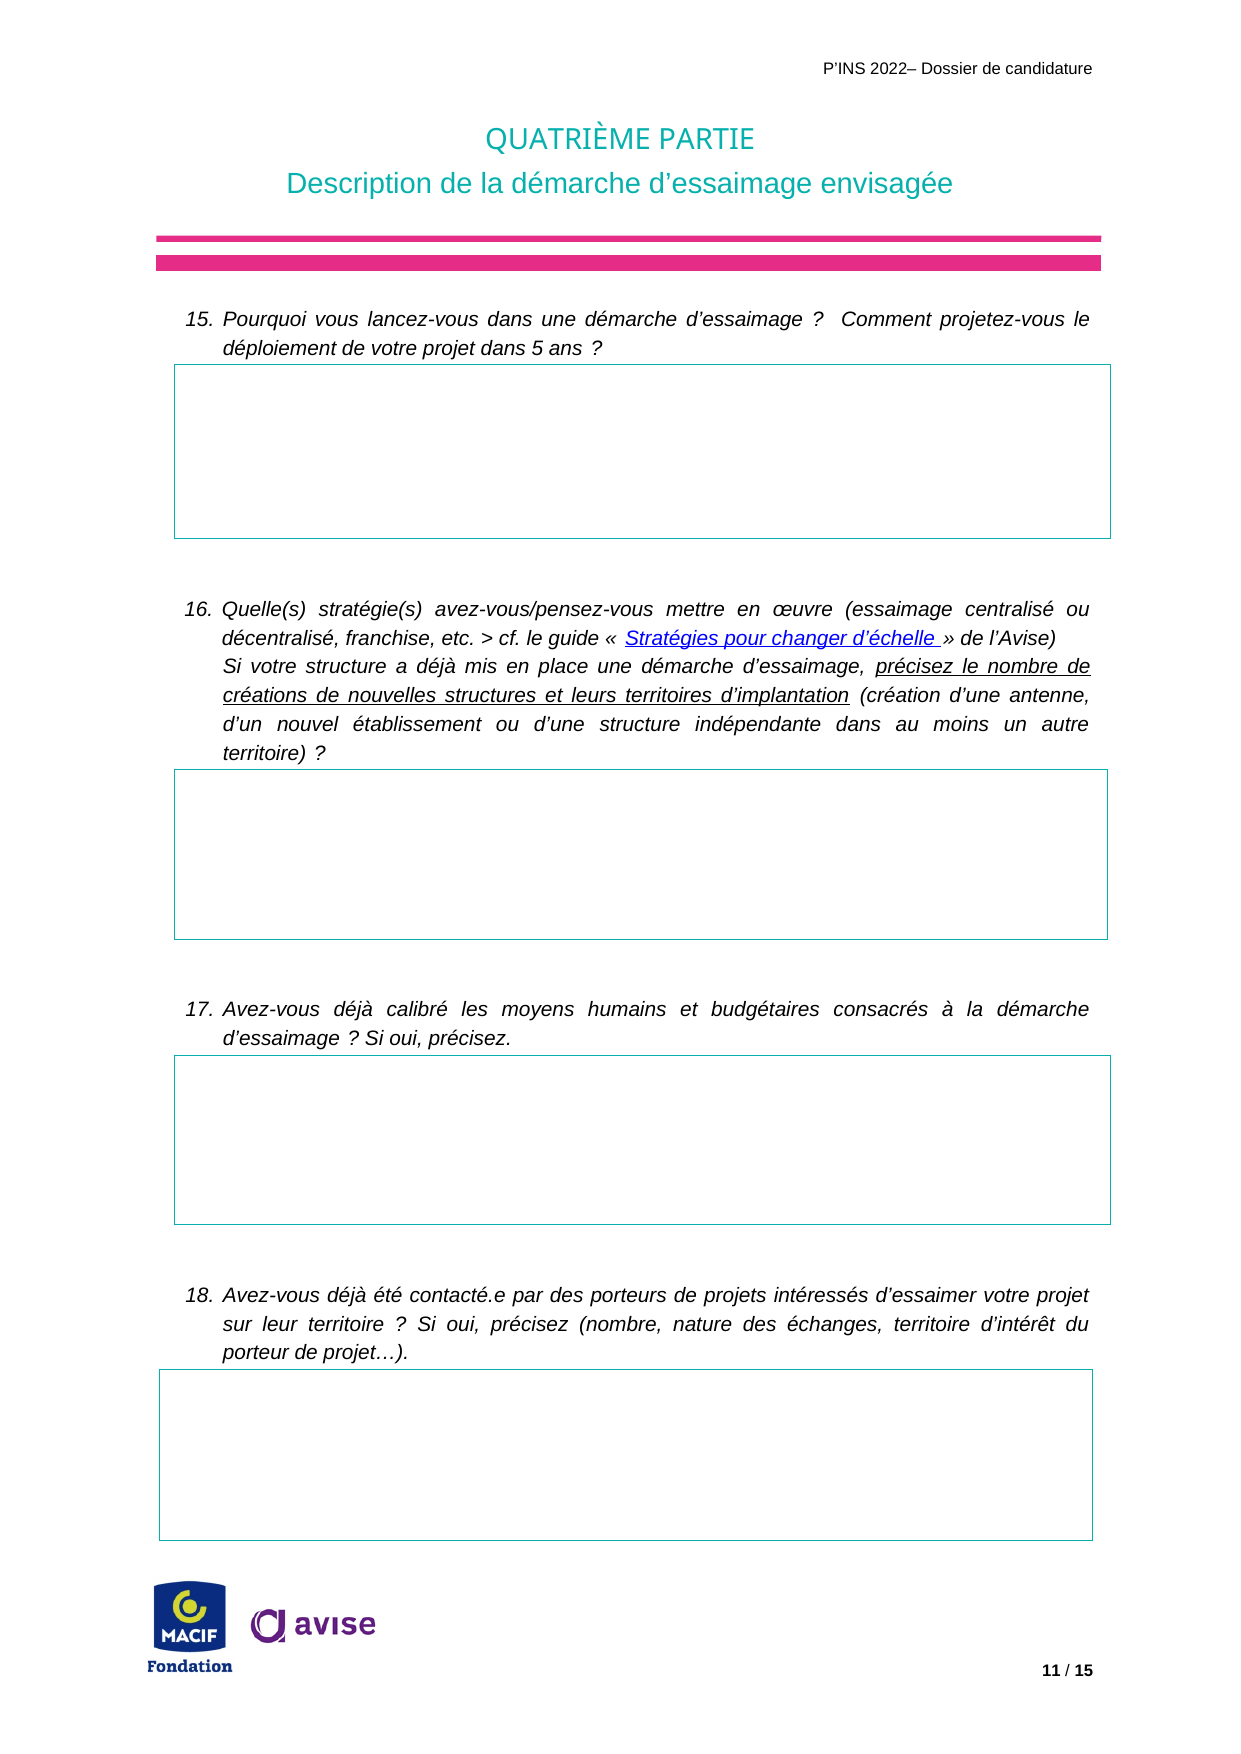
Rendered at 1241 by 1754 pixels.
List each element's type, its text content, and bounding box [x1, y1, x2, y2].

list Pourquoi vous lancez-vous dans une démarche d’essaimage ? Comment projetez-vous le déploiement de votre projet dans 5 ans ? [185, 307, 1092, 359]
list Si votre structure a déjà mis en place une démarche d’essaimage, précisez le nombre de créations de nouvelles structures et leurs territoires d’implantation (création d’une antenne, d’un nouvel établissement ou d’une structure indépendante dans au moins un autre territoire) ? [223, 654, 1092, 764]
table_header [175, 1056, 1110, 1224]
text QuatriÈme partie [148, 118, 1092, 158]
table_header [160, 1370, 1092, 1540]
table_header [175, 365, 1110, 538]
picture [147, 1572, 387, 1677]
list Quelle(s) stratégie(s) avez-vous/pensez-vous mettre en œuvre (essaimage centralisé ou décentralisé, franchise, etc. > cf. le guide « Stratégies pour changer d’échelle » de l’Avise) [184, 597, 1092, 649]
table_header [175, 770, 1107, 939]
list Avez-vous déjà été contacté.e par des porteurs de projets intéressés d’essaimer votre projet sur leur territoire ? Si oui, précisez (nombre, nature des échanges, territoire d’intérêt du porteur de projet…). [185, 1283, 1092, 1364]
list Avez-vous déjà calibré les moyens humains et budgétaires consacrés à la démarche d’essaimage ? Si oui, précisez. [185, 997, 1092, 1050]
text Description de la démarche d’essaimage envisagée [148, 166, 1092, 199]
